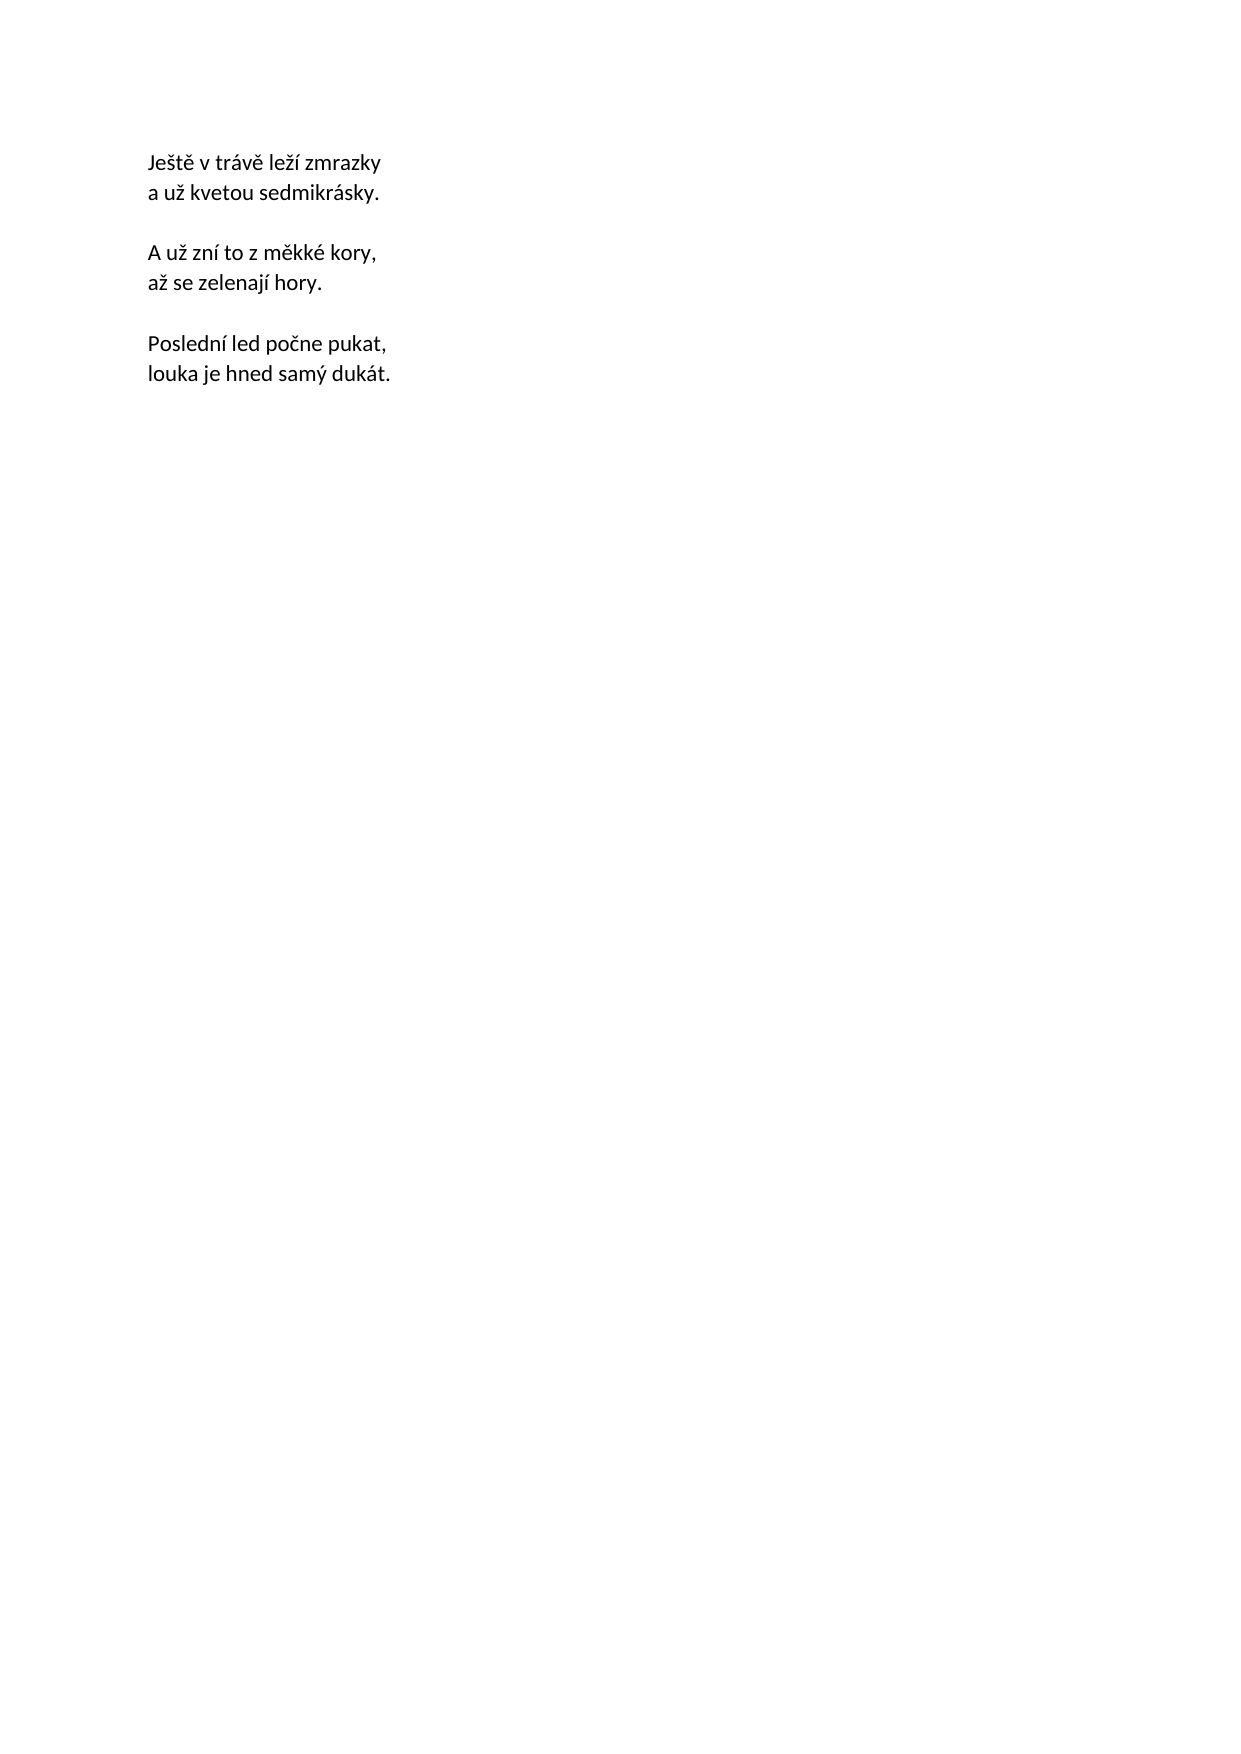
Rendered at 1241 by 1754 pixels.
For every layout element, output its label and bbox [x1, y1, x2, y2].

text [148, 148, 1093, 387]
